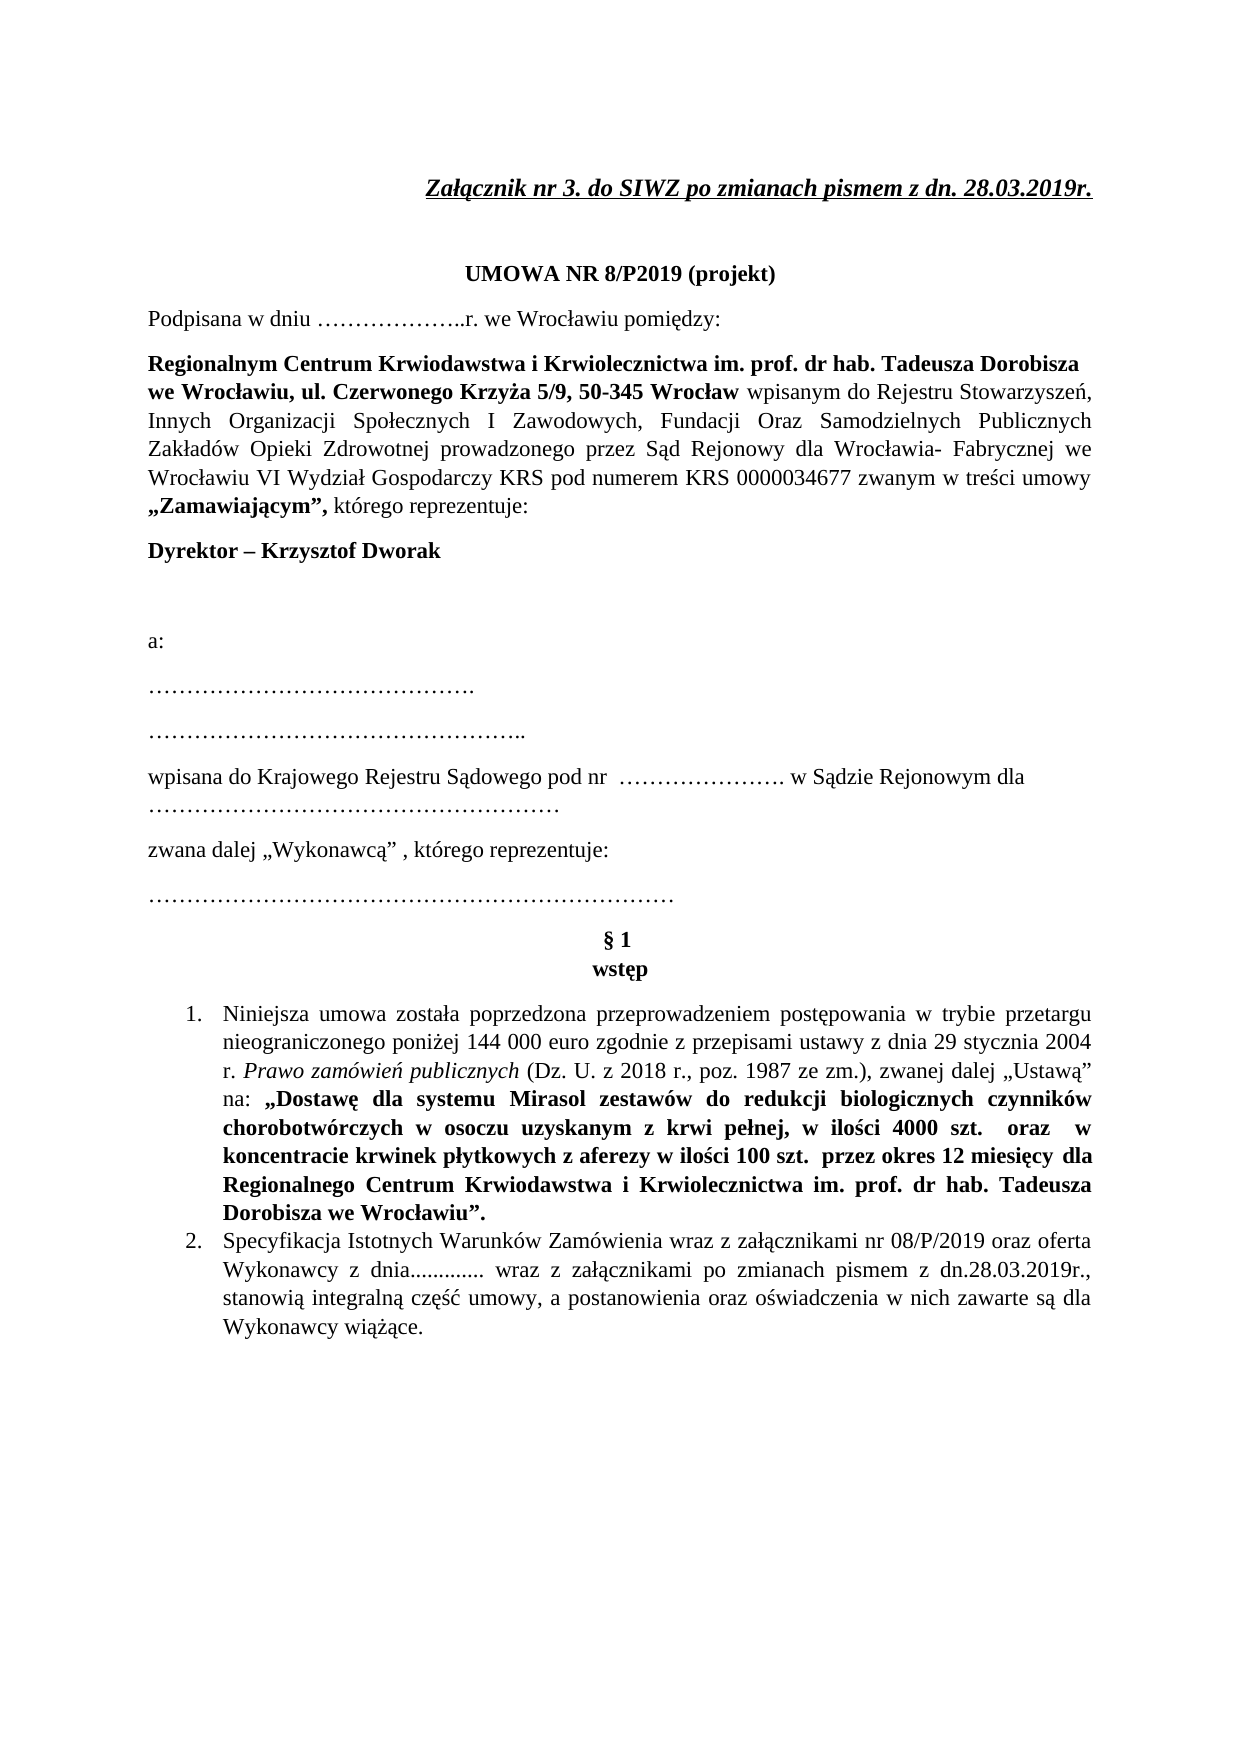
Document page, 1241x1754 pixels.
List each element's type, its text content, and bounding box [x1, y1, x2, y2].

subtitle Załącznik nr 3. do SIWZ po zmianach pismem z dn. 28.03.2019r. [148, 173, 1093, 201]
list Niniejsza umowa została poprzedzona przeprowadzeniem postępowania w trybie przetargu nieograniczonego poniżej 144 000 euro zgodnie z przepisami ustawy z dnia 29 stycznia 2004 r. Prawo zamówień publicznych (Dz. U. z 2018 r., poz. 1987 ze zm.), zwanej dalej „Ustawą” na: „Dostawę dla systemu Mirasol zestawów do redukcji biologicznych czynników chorobotwórczych w osoczu uzyskanym z krwi pełnej, w ilości 4000 szt. oraz w koncentracie krwinek płytkowych z aferezy w ilości 100 szt. przez okres 12 miesięcy dla Regionalnego Centrum Krwiodawstwa i Krwiolecznictwa im. prof. dr hab. Tadeusza Dorobisza we Wrocławiu”. [185, 1000, 1093, 1225]
list Specyfikacja Istotnych Warunków Zamówienia wraz z załącznikami nr 08/P/2019 oraz oferta Wykonawcy z dnia............. wraz z załącznikami po zmianach pismem z dn.28.03.2019r., stanowią integralną część umowy, a postanowienia oraz oświadczenia w nich zawarte są dla Wykonawcy wiążące. [185, 1227, 1093, 1339]
text …………………………………………………………… [148, 881, 1093, 908]
text wpisana do Krajowego Rejestru Sądowego pod nr …………………. w Sądzie Rejonowym dla ……………………………………………… [148, 763, 1093, 817]
text § 1 wstęp [148, 926, 1093, 981]
text Regionalnym Centrum Krwiodawstwa i Krwiolecznictwa im. prof. dr hab. Tadeusza Dorobisza we Wrocławiu, ul. Czerwonego Krzyża 5/9, 50-345 Wrocław wpisanym do Rejestru Stowarzyszeń, Innych Organizacji Społecznych I Zawodowych, Fundacji Oraz Samodzielnych Publicznych Zakładów Opieki Zdrowotnej prowadzonego przez Sąd Rejonowy dla Wrocławia- Fabrycznej we Wrocławiu VI Wydział Gospodarczy KRS pod numerem KRS 0000034677 zwanym w treści umowy „Zamawiającym”, którego reprezentuje: [148, 350, 1093, 518]
text Dyrektor – Krzysztof Dworak [148, 537, 1093, 563]
text Podpisana w dniu ………………..r. we Wrocławiu pomiędzy: [148, 305, 1093, 331]
text UMOWA NR 8/P2019 (projekt) [148, 260, 1093, 286]
text ………………………………………….. [148, 718, 1093, 744]
text a: [148, 627, 1093, 654]
text zwana dalej „Wykonawcą” , którego reprezentuje: [148, 836, 1093, 863]
text ……………………………………. [148, 672, 1093, 699]
